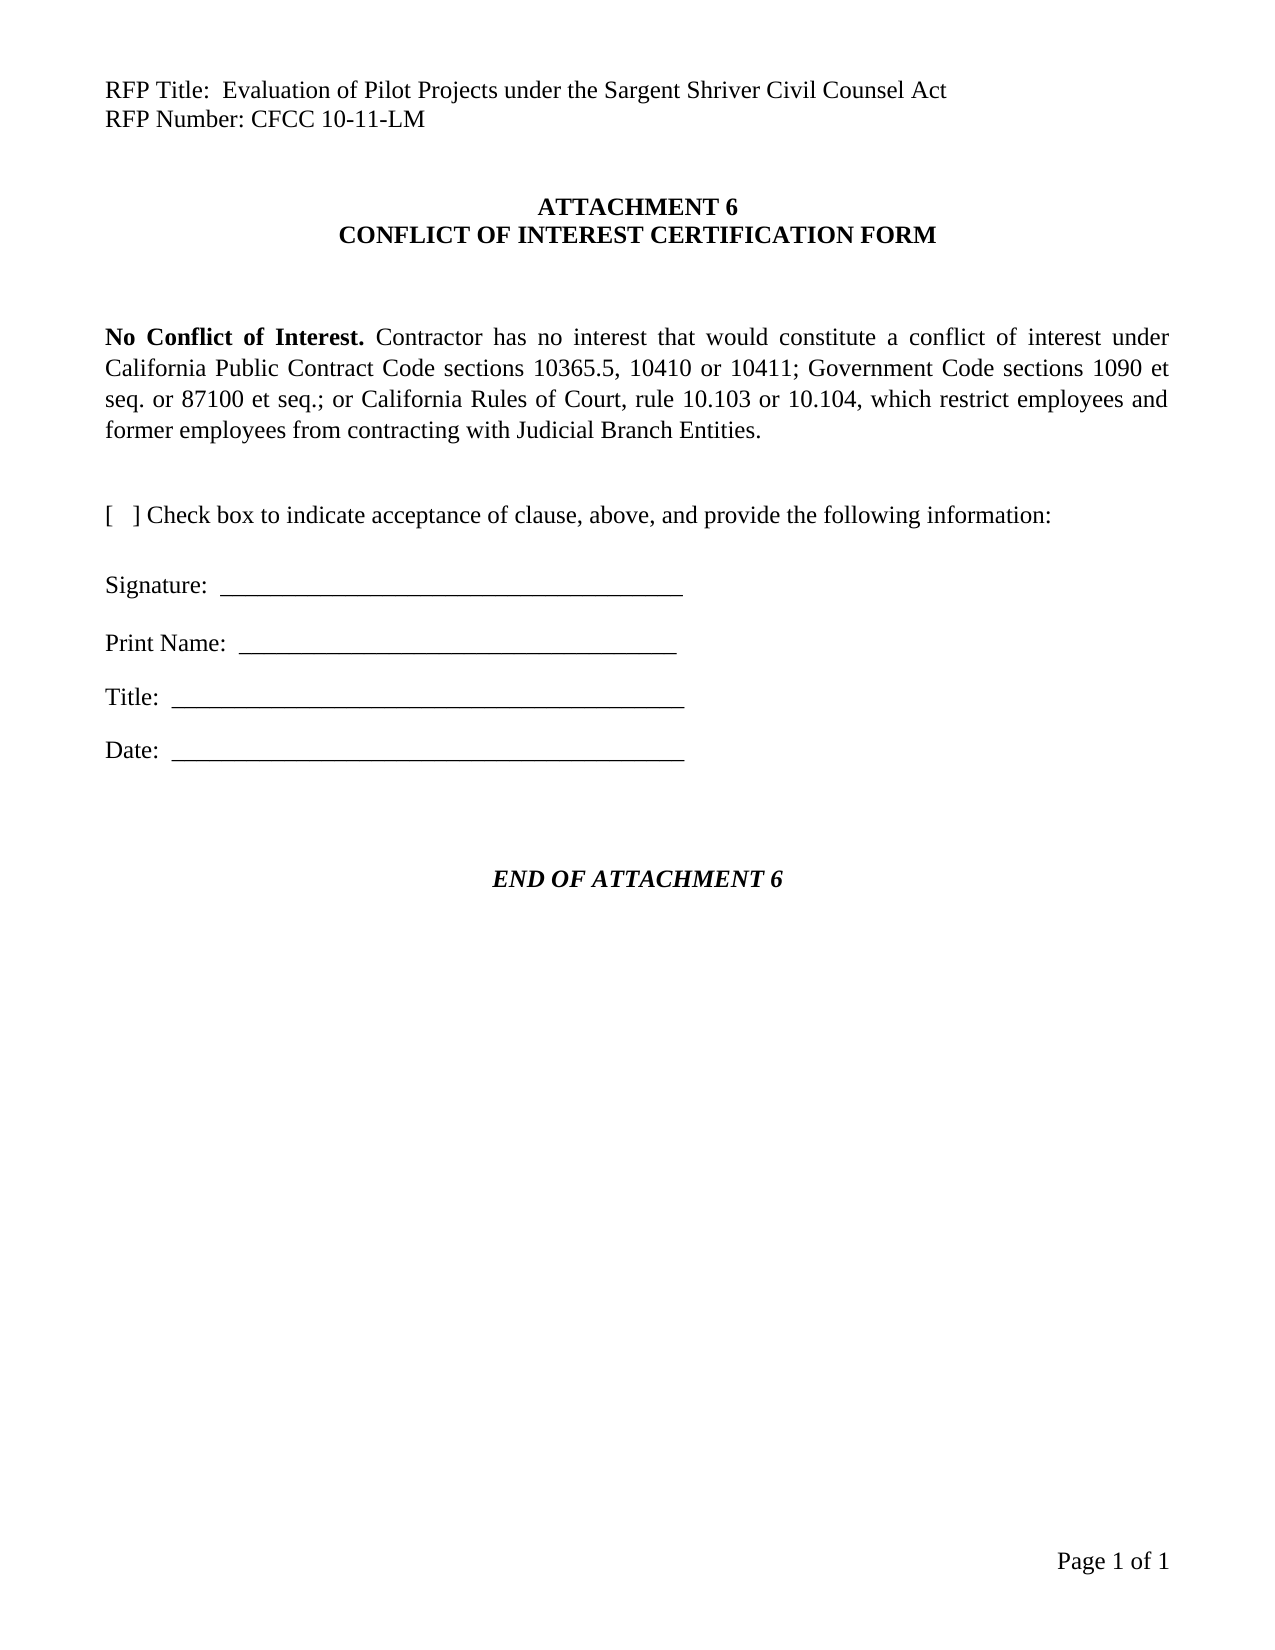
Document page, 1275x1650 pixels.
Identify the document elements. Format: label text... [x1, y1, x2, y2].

text [ ] Check box to indicate acceptance of clause, above, and provide the following information: [105, 501, 1170, 529]
subtitle Date: _________________________________________ [105, 736, 1170, 764]
text CONFLICT OF INTEREST CERTIFICATION FORM [105, 221, 1170, 249]
text Signature: _____________________________________ [105, 571, 1189, 599]
text No Conflict of Interest. Contractor has no interest that would constitute a conflict of interest under California Public Contract Code sections 10365.5, 10410 or 10411; Government Code sections 1090 et seq. or 87100 et seq.; or California Rules of Court, rule 10.103 or 10.104, which restrict employees and former employees from contracting with Judicial Branch Entities. [105, 319, 1170, 444]
text Print Name: ___________________________________ [105, 628, 1189, 657]
subtitle Title: _________________________________________ [105, 682, 1170, 711]
text ATTACHMENT 6 [105, 192, 1170, 221]
text END OF ATTACHMENT 6 [105, 864, 1170, 893]
